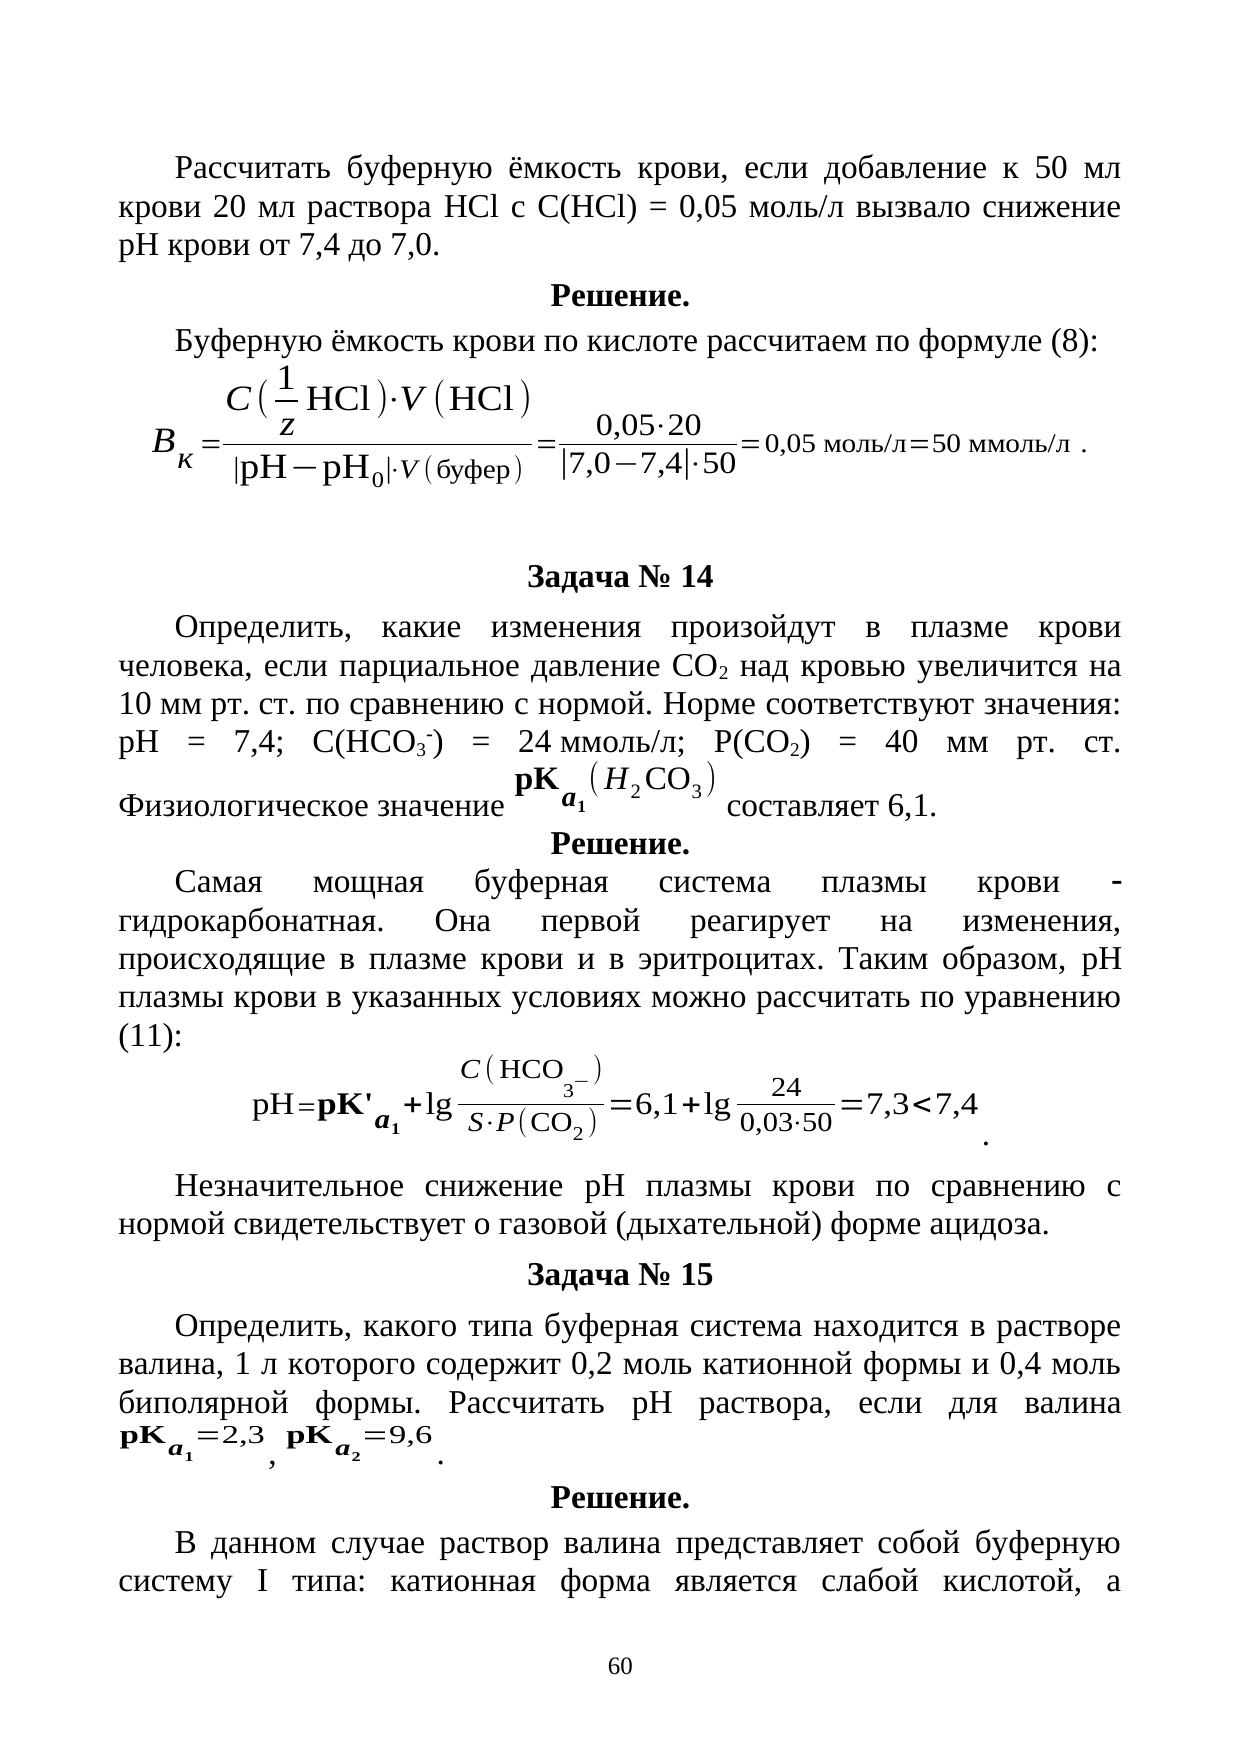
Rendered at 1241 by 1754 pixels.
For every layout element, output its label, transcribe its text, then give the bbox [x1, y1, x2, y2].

text Решение. [118, 275, 1122, 313]
text Задача № 14 [118, 556, 1122, 594]
text Определить, какие изменения произойдут в плазме крови человека, если парциальное давление СО2 над кровью увеличится на 10 мм рт. ст. по сравнению с нормой. Норме соответствуют значения: pH = 7,4; С(НСО3) = 24 ммоль/л; P(CO2) = 40 мм рт. ст. Физиологическое значение составляет 6,1. [118, 607, 1122, 823]
text Задача № 15 [118, 1254, 1122, 1293]
text Незначительное снижение pH плазмы крови по сравнению с нормой свидетельствует о газовой (дыхательной) форме ацидоза. [118, 1165, 1122, 1242]
text Решение. [118, 1477, 1122, 1516]
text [118, 1522, 1122, 1599]
text . [118, 1053, 1122, 1153]
text Буферную ёмкость крови по кислоте рассчитаем по формуле (8): [118, 320, 1122, 358]
text Определить, какого типа буферная система находится в растворе валина, которого содержит 0,2 моль катионной формы и 0,4 моль биполярной формы. Рассчитать pH раствора, если для валина , . [118, 1305, 1122, 1471]
text Рассчитать буферную ёмкость крови, если добавление к 50 мл крови 20 мл раствора HCl c C(HCl) = 0,05 моль/л вызвало снижение pH крови от 7,4 до 7,0. [118, 148, 1122, 263]
text Самая мощная буферная система плазмы крови гидрокарбонатная. Она первой реагирует на изменения, происходящие в плазме крови и в эритроцитах. Таким образом, pH плазмы крови в указанных условиях можно рассчитать по уравнению (11): [118, 862, 1122, 1053]
text Решение. [118, 823, 1122, 862]
